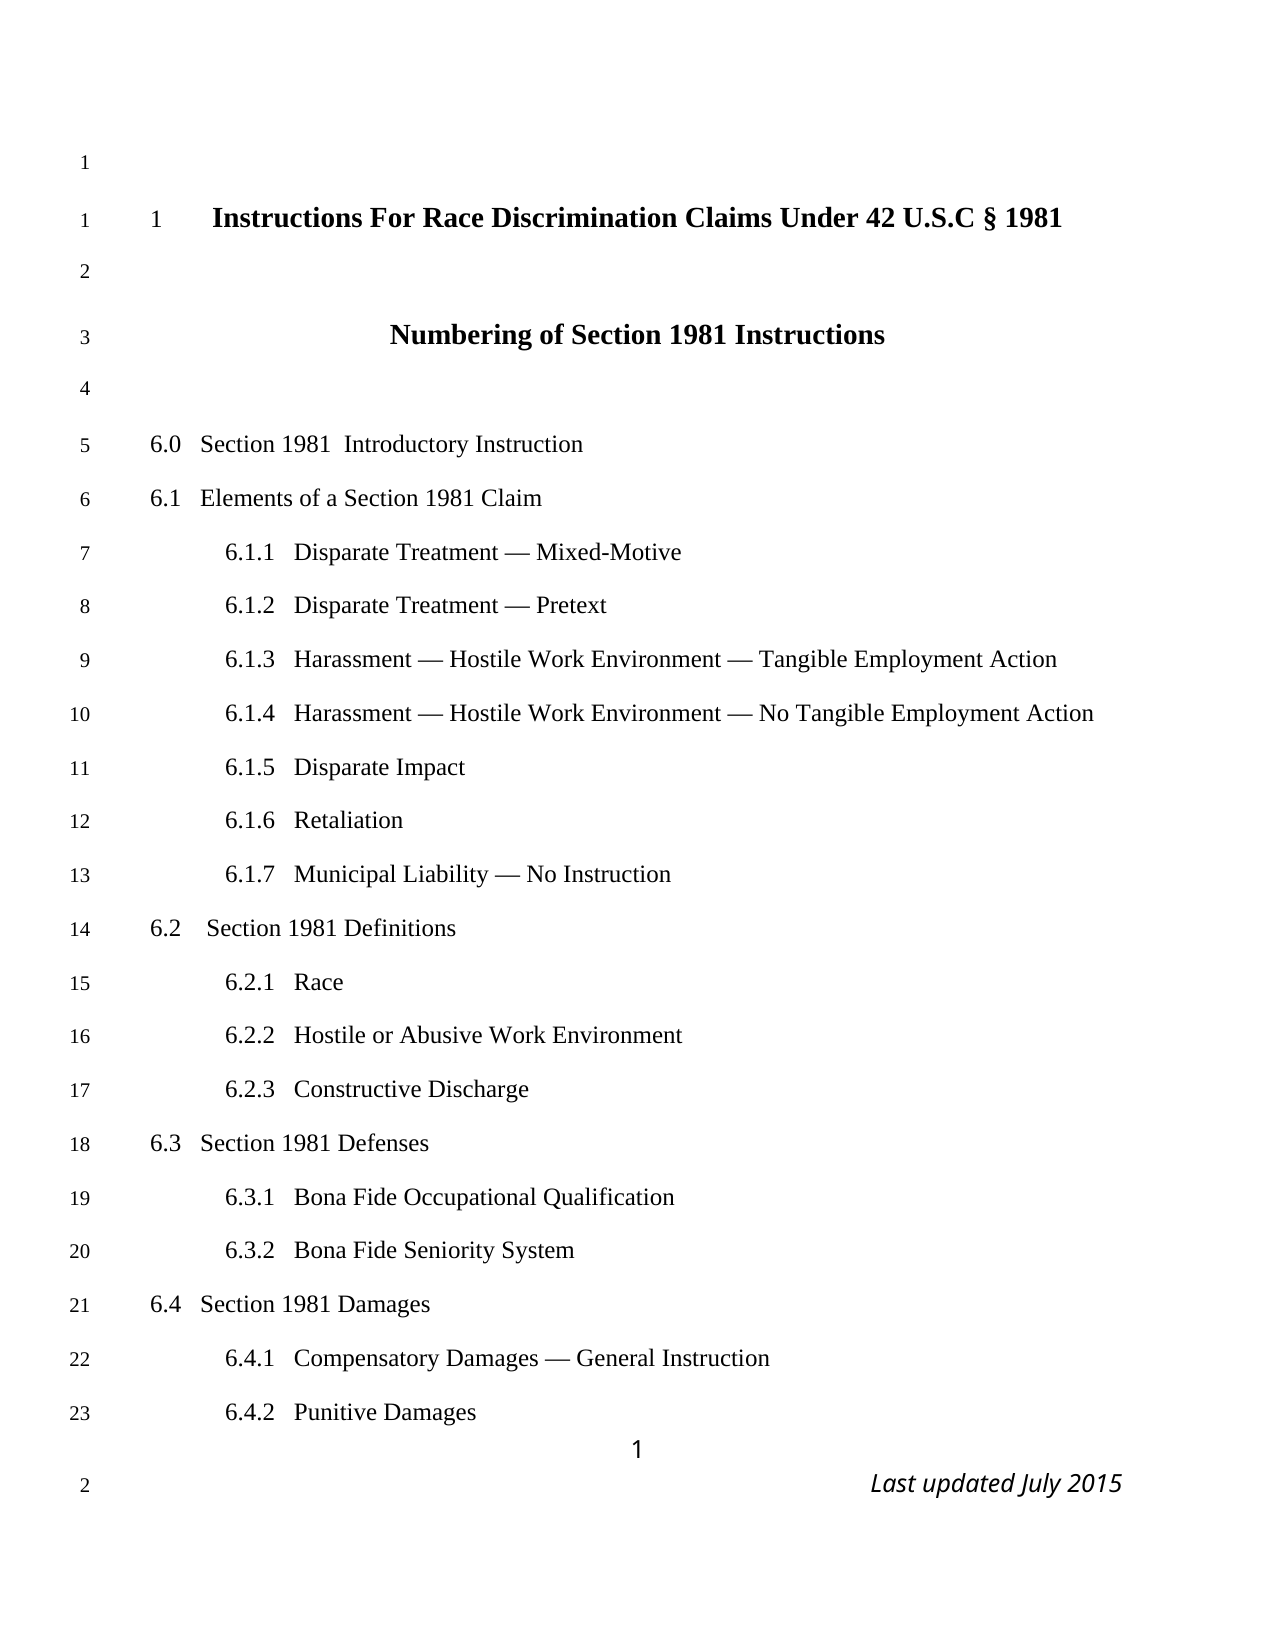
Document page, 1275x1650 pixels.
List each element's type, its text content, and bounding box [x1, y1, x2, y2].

text 6.1.3 Harassment — Hostile Work Environment — Tangible Employment Action [225, 644, 1125, 673]
text Numbering of Section 1981 Instructions [150, 317, 1125, 351]
text 6.2.1 Race [150, 967, 1125, 996]
text 6.4 Section 1981 Damages [150, 1289, 1125, 1318]
text 6.1.1 Disparate Treatment — Mixed-Motive [150, 537, 1125, 566]
text 6.1 Elements of a Section 1981 Claim [150, 483, 1125, 512]
text 6.4.2 Punitive Damages [150, 1397, 1125, 1426]
text 6.2 Section 1981 Definitions [150, 913, 1125, 942]
text 6.3 Section 1981 Defenses [150, 1128, 1125, 1157]
text 6.1.5 Disparate Impact [225, 752, 1125, 781]
text 6.4.1 Compensatory Damages — General Instruction [150, 1343, 1125, 1372]
text 6.2.2 Hostile or Abusive Work Environment [150, 1021, 1125, 1049]
text Instructions For Race Discrimination Claims Under 42 U.S.C § 1981 [150, 200, 1125, 233]
text 6.3.1 Bona Fide Occupational Qualification [150, 1182, 1125, 1211]
text 6.1.2 Disparate Treatment — Pretext [150, 591, 1125, 619]
text 6.0 Section 1981 Introductory Instruction [150, 429, 1125, 458]
text 6.2.3 Constructive Discharge [150, 1074, 1125, 1103]
text 6.1.4 Harassment — Hostile Work Environment — No Tangible Employment Action [225, 698, 1125, 727]
text 6.1.7 Municipal Liability — No Instruction [150, 859, 1125, 888]
text 6.1.6 Retaliation [150, 806, 1125, 834]
text 6.3.2 Bona Fide Seniority System [150, 1236, 1125, 1264]
